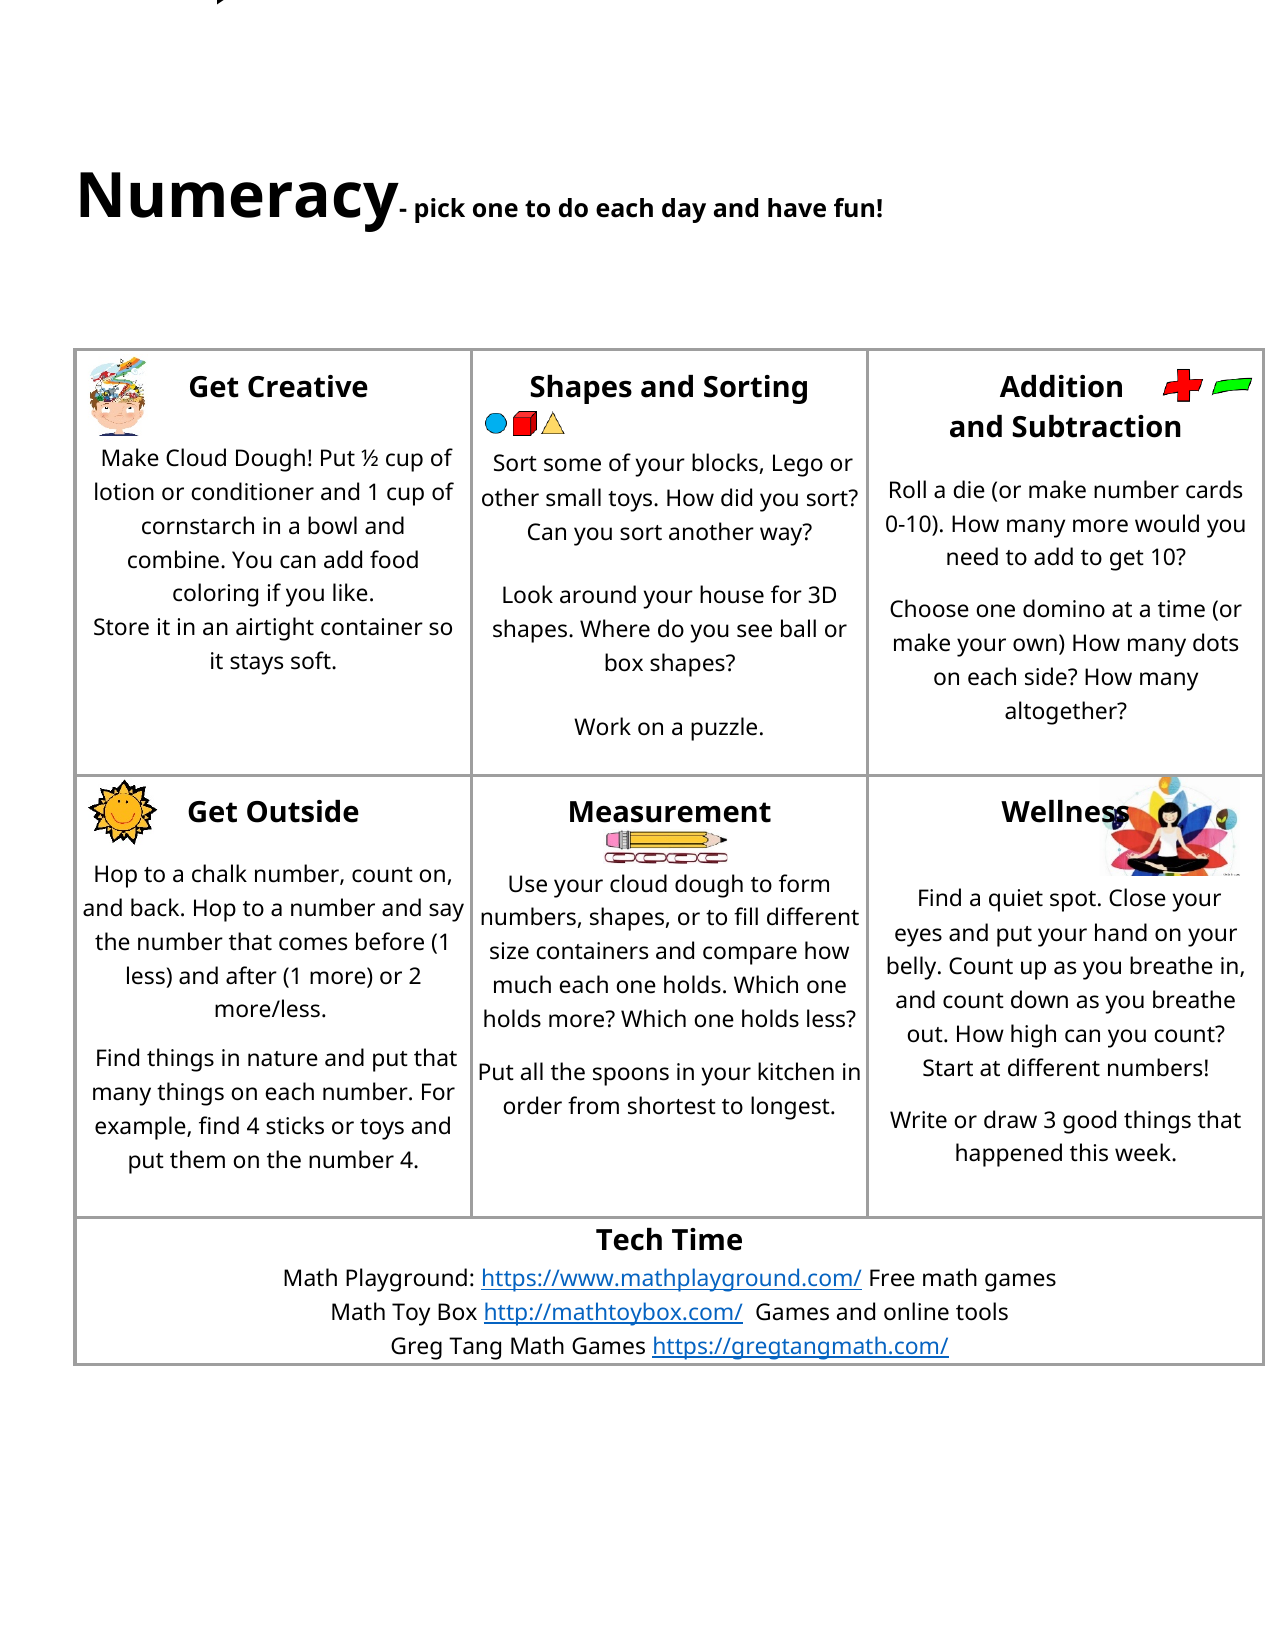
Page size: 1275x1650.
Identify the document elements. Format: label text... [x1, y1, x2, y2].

picture [603, 829, 728, 864]
table_cell Measurement Use your cloud dough to form numbers, shapes, or to fill different size containers and compare how much each one holds. Which one holds more? Which one holds less? Put all the spoons in your kitchen in order from shortest to longest. [473, 777, 866, 1216]
text Numeracy- pick one to do each day and have fun! [75, 150, 1200, 235]
table_header Addition and Subtraction Roll a die (or make number cards 0-10). How many more would you need to add to get 10? Choose one domino at a time (or make your own) How many dots on each side? How many altogether? [869, 351, 1262, 773]
table_header Get Creative Make Cloud Dough! Put ½ cup of lotion or conditioner and 1 cup of cornstarch in a bowl and combine. You can add food coloring if you like. Store it in an airtight container so it stays soft. [77, 351, 470, 773]
picture [475, 405, 570, 440]
table_header Shapes and Sorting Sort some of your blocks, Lego or other small toys. How did you sort? Can you sort another way? Look around your house for 3D shapes. Where do you see ball or box shapes? Work on a puzzle. [473, 351, 866, 773]
picture [87, 778, 158, 845]
picture [87, 354, 148, 436]
table_cell Wellness Find a quiet spot. Close your eyes and put your hand on your belly. Count up as you breathe in, and count down as you breathe out. How high can you count? Start at different numbers! Write or draw 3 good things that happened this week. [869, 777, 1262, 1216]
table_cell Tech Time Math Playground: https://www.mathplayground.com/ Free math games Math Toy Box http://mathtoybox.com/ Games and online tools Greg Tang Math Games https://gregtangmath.com/ [77, 1219, 1262, 1363]
picture [1162, 364, 1256, 411]
table_cell Get Outside Hop to a chalk number, count on, and back. Hop to a number and say the number that comes before (1 less) and after (1 more) or 2 more/less. Find things in nature and put that many things on each number. For example, find 4 sticks or toys and put them on the number 4. [77, 777, 470, 1216]
